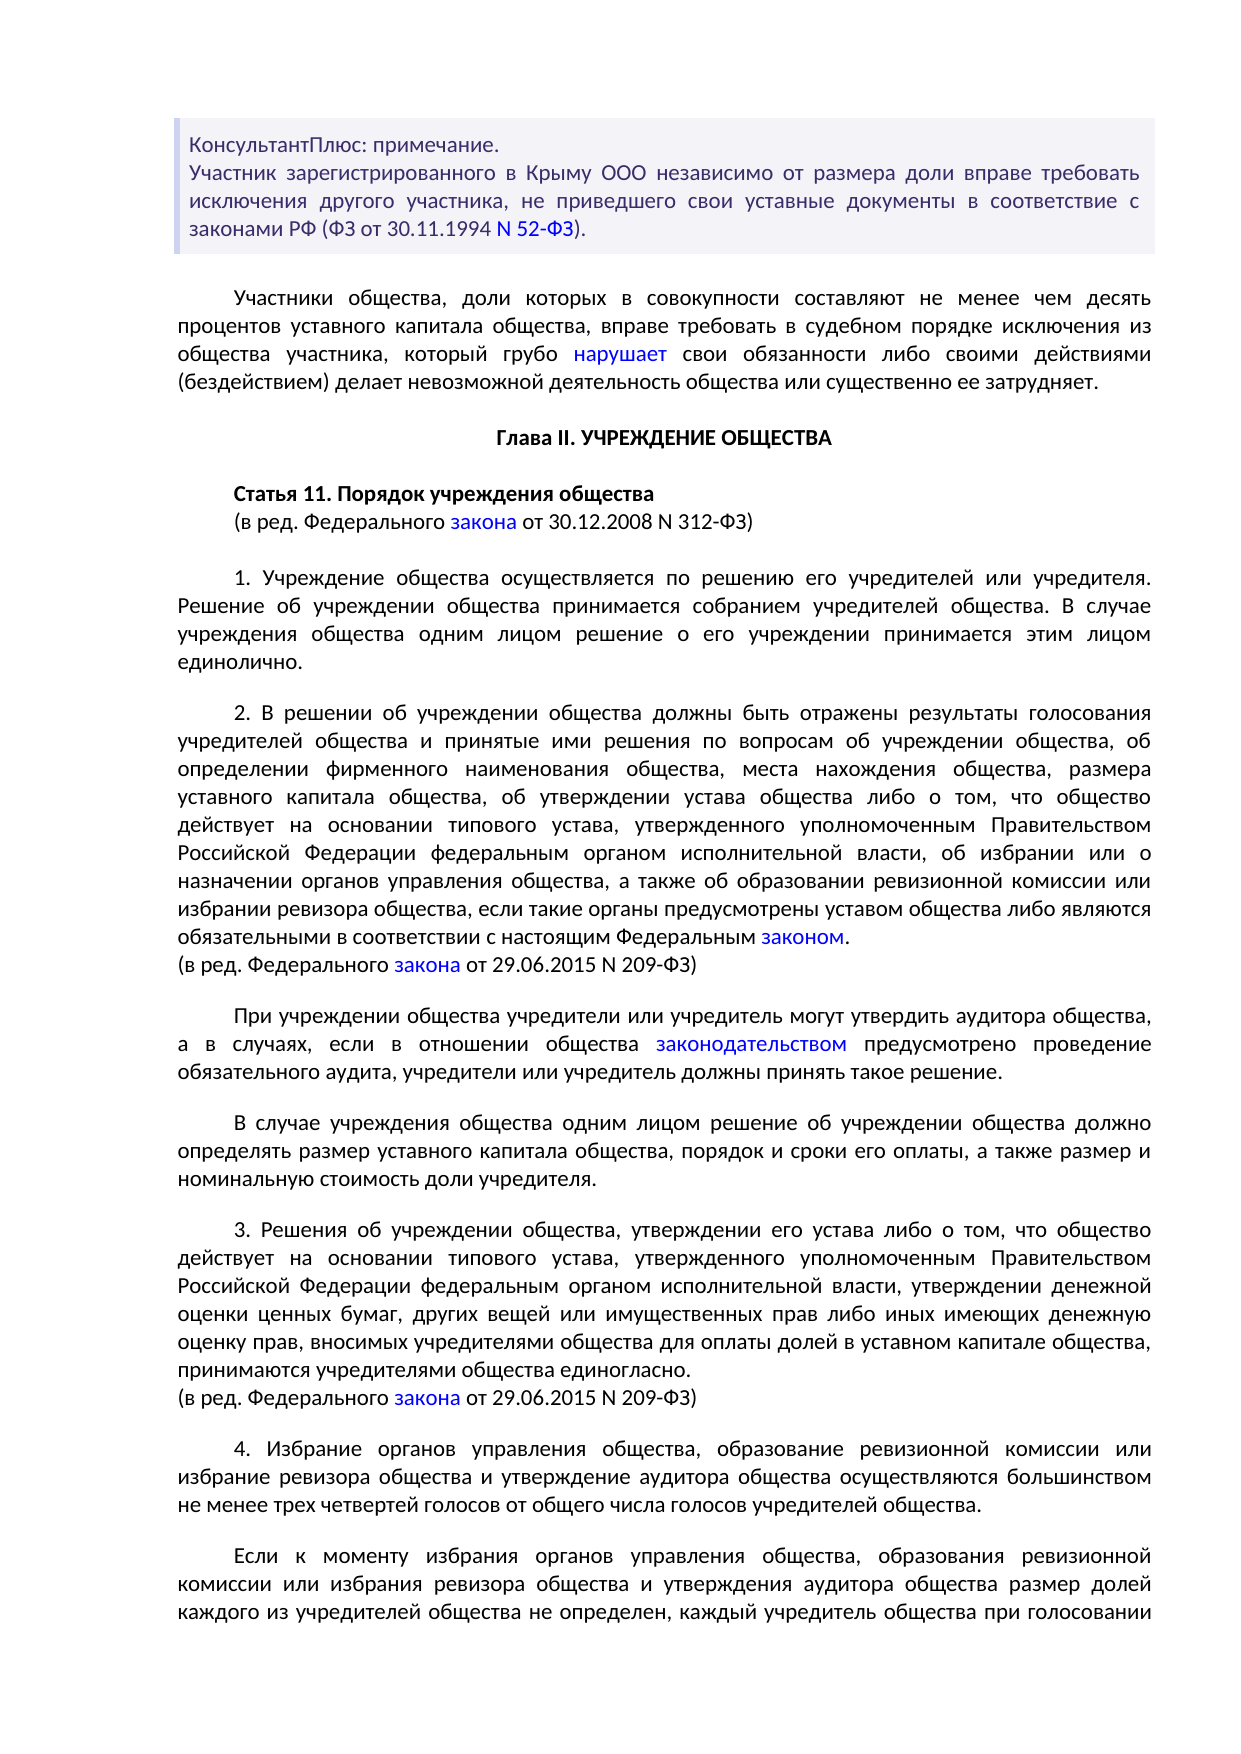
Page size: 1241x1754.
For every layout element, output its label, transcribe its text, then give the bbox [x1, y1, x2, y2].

title Глава II. УЧРЕЖДЕНИЕ ОБЩЕСТВА [177, 423, 1152, 451]
text 3. Решения об учреждении общества, утверждении его устава либо о том, что общество действует на основании типового устава, утвержденного уполномоченным Правительством Российской Федерации федеральным органом исполнительной власти, утверждении денежной оценки ценных бумаг, других вещей или имущественных прав либо иных имеющих денежную оценку прав, вносимых учредителями общества для оплаты долей в уставном капитале общества, принимаются учредителями общества единогласно. [177, 1215, 1152, 1383]
text 1. Учреждение общества осуществляется по решению его учредителей или учредителя. Решение об учреждении общества принимается собранием учредителей общества. В случае учреждения общества одним лицом решение о его учреждении принимается этим лицом единолично. [177, 563, 1152, 675]
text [177, 1541, 1152, 1625]
text В случае учреждения общества одним лицом решение об учреждении общества должно определять размер уставного капитала общества, порядок и сроки его оплаты, а также размер и номинальную стоимость доли учредителя. [177, 1108, 1152, 1192]
text При учреждении общества учредители или учредитель могут утвердить аудитора общества, а в случаях, если в отношении общества законодательством предусмотрено проведение обязательного аудита, учредители или учредитель должны принять такое решение. [177, 1001, 1152, 1085]
title Статья 11. Порядок учреждения общества [177, 479, 1152, 507]
text (в ред. Федерального закона от 29.06.2015 N 209-ФЗ) [177, 950, 1152, 978]
text 4. Избрание органов управления общества, образование ревизионной комиссии или избрание ревизора общества и утверждение аудитора общества осуществляются большинством не менее трех четвертей голосов от общего числа голосов учредителей общества. [177, 1434, 1152, 1518]
text Участники общества, доли которых в совокупности составляют не менее чем десять процентов уставного капитала общества, вправе требовать в судебном порядке исключения из общества участника, который грубо нарушает свои обязанности либо своими действиями (бездействием) делает невозможной деятельность общества или существенно ее затрудняет. [177, 283, 1152, 395]
text (в ред. Федерального закона от 29.06.2015 N 209-ФЗ) [177, 1383, 1152, 1411]
text 2. В решении об учреждении общества должны быть отражены результаты голосования учредителей общества и принятые ими решения по вопросам об учреждении общества, об определении фирменного наименования общества, места нахождения общества, размера уставного капитала общества, об утверждении устава общества либо о том, что общество действует на основании типового устава, утвержденного уполномоченным Правительством Российской Федерации федеральным органом исполнительной власти, об избрании или о назначении органов управления общества, а также об образовании ревизионной комиссии или избрании ревизора общества, если такие органы предусмотрены уставом общества либо являются обязательными в соответствии с настоящим Федеральным законом. [177, 698, 1152, 950]
table_header КонсультантПлюс: примечание. Участник зарегистрированного в Крыму ООО независимо от размера доли вправе требовать исключения другого участника, не приведшего свои уставные документы в соответствие с законами РФ (ФЗ от 30.11.1994 N 52-ФЗ). [180, 118, 1149, 254]
text (в ред. Федерального закона от 30.12.2008 N 312-ФЗ) [177, 507, 1152, 535]
